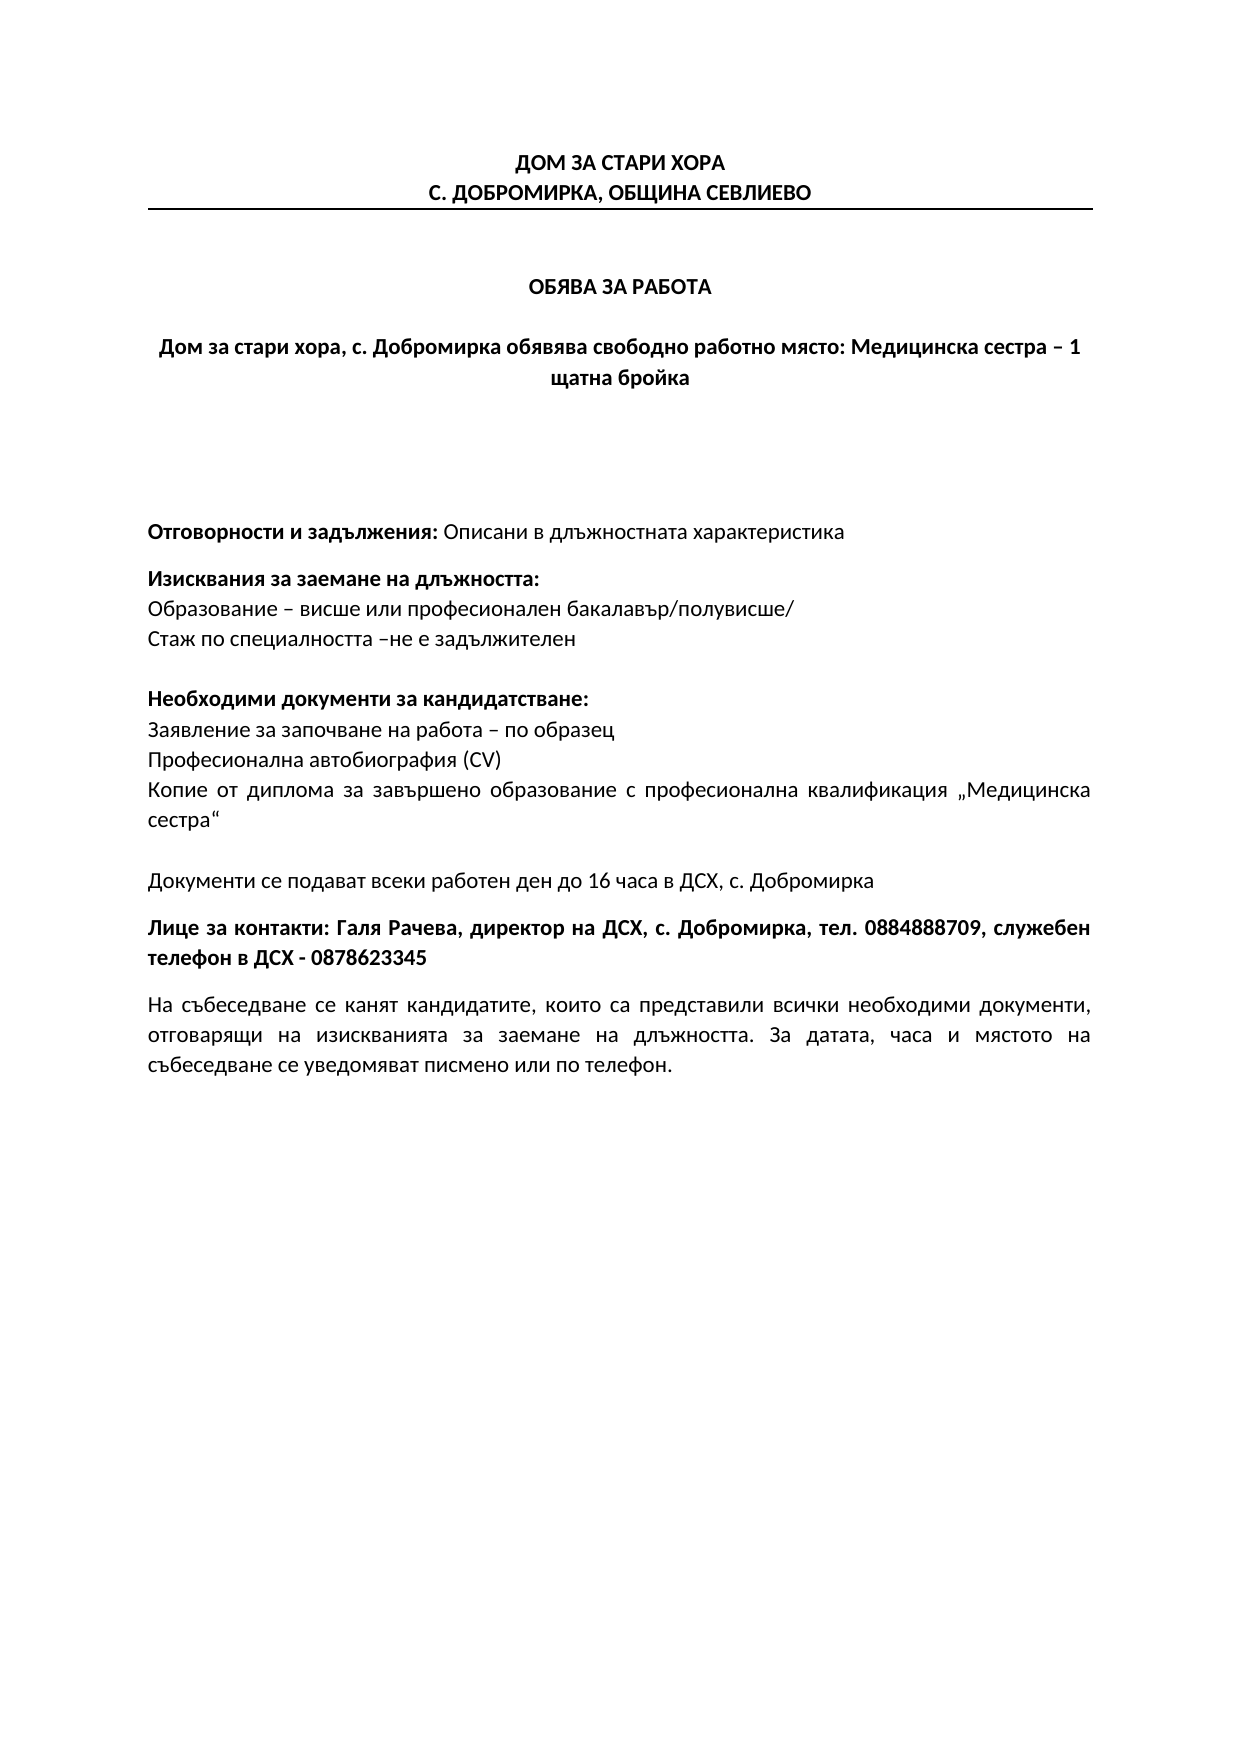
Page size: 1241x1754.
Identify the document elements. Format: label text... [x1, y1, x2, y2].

text ДОМ ЗА СТАРИ ХОРА [148, 148, 1093, 176]
text ОБЯВА ЗА РАБОТА [148, 272, 1093, 300]
text Копие от диплома за завършено образование с професионална квалификация „Медицинска сестра“ [148, 775, 1093, 833]
text Стаж по специалността –не е задължителен [148, 624, 1093, 652]
text С. ДОБРОМИРКА, ОБЩИНА СЕВЛИЕВО [148, 178, 1093, 208]
text Дом за стари хора, с. Добромирка обявява свободно работно място: Медицинска сестра – 1 щатна бройка [148, 332, 1093, 391]
text Документи се подават всеки работен ден до 16 часа в ДСХ, с. Добромирка [148, 866, 1093, 894]
text Изисквания за заемане на длъжността: [148, 564, 1093, 592]
text Образование – висше или професионален бакалавър/полувисше/ [148, 594, 1093, 622]
text На събеседване се канят кандидатите, които са представили всички необходими документи, отговарящи на изискванията за заемане на длъжността. За датата, часа и мястото на събеседване се уведомяват писмено или по телефон. [148, 990, 1093, 1078]
text Заявление за започване на работа – по образец [148, 715, 1093, 743]
text Професионална автобиография (CV) [148, 745, 1093, 773]
text Лице за контакти: Галя Рачева, директор на ДСХ, с. Добромирка, тел. 0884888709, служебен телефон в ДСХ - 0878623345 [148, 913, 1093, 971]
text Отговорности и задължения: Описани в длъжностната характеристика [148, 517, 1093, 545]
text Необходими документи за кандидатстване: [148, 684, 1093, 713]
